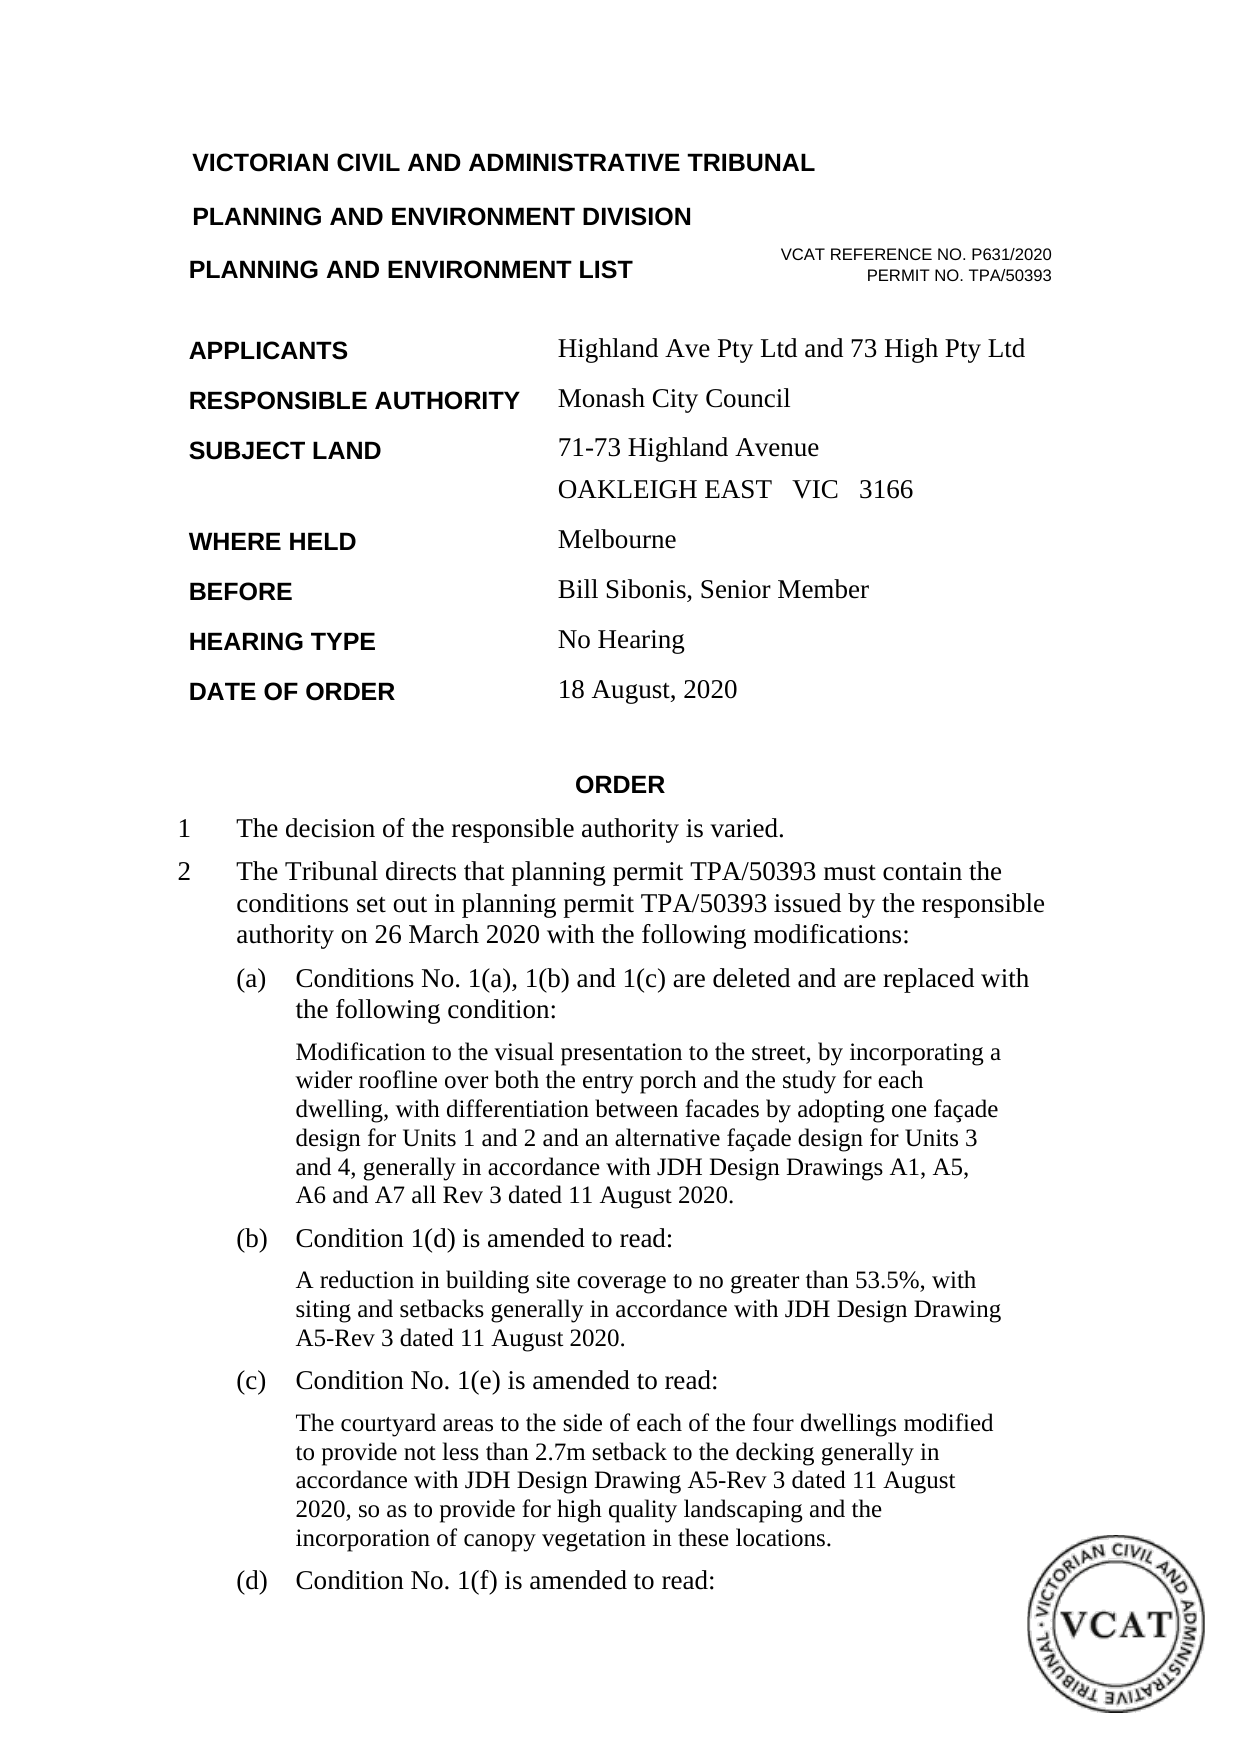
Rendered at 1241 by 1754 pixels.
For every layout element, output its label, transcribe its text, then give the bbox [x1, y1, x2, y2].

title VICTORIAN CIVIL AND ADMINISTRATIVE TRIBUNAL [192, 148, 1063, 176]
list Condition 1(d) is amended to read: [236, 1222, 1063, 1253]
list Conditions No. 1(a), 1(b) and 1(c) are deleted and are replaced with the following condition: [236, 962, 1063, 1024]
text A reduction in building site coverage to no greater than 53.5%, with siting and setbacks generally in accordance with JDH Design Drawing A5-Rev 3 dated 11 August 2020. [295, 1265, 1004, 1352]
table_cell DATE OF ORDER [177, 664, 546, 714]
title PLANNING AND ENVIRONMENT DIVISION [192, 201, 1063, 230]
table_cell No Hearing [546, 615, 1063, 664]
table_header planning and environment LIST [177, 243, 645, 292]
table_cell WHERE HELD [177, 515, 546, 564]
text The decision of the responsible authority is varied. [177, 812, 1063, 843]
table_cell BEFORE [177, 565, 546, 614]
list Condition No. 1(f) is amended to read: [236, 1564, 1063, 1595]
table_header Highland Ave Pty Ltd and 73 High Pty Ltd [546, 324, 1063, 373]
subtitle Order [177, 770, 1063, 799]
table_cell SUBJECT LAND [177, 423, 546, 515]
table_cell 71-73 Highland Avenue Oakleigh East vic 3166 [546, 423, 1063, 515]
list Condition No. 1(e) is amended to read: [236, 1364, 1063, 1395]
text The courtyard areas to the side of each of the four dwellings modified to provide not less than 2.7m setback to the decking generally in accordance with JDH Design Drawing A5-Rev 3 dated 11 August 2020, so as to provide for high quality landscaping and the incorporation of canopy vegetation in these locations. [295, 1408, 1004, 1552]
table_cell HEARING TYPE [177, 615, 546, 664]
table_header vcat reference No. P631/2020 Permit no. TPA/50393 [645, 243, 1063, 292]
table_cell Bill Sibonis, Senior Member [546, 565, 1063, 614]
table_cell Monash City Council [546, 373, 1063, 423]
text Modification to the visual presentation to the street, by incorporating a wider roofline over both the entry porch and the study for each dwelling, with differentiation between facades by adopting one façade design for Units 1 and 2 and an alternative façade design for Units 3 and 4, generally in accordance with JDH Design Drawings A1, A5, A6 and A7 all Rev 3 dated 11 August 2020. [295, 1037, 1004, 1209]
text The Tribunal directs that planning permit TPA/50393 must contain the conditions set out in planning permit TPA/50393 issued by the responsible authority on 26 March 2020 with the following modifications: [177, 855, 1063, 949]
table_cell responsible authority [177, 373, 546, 423]
picture [1027, 1535, 1205, 1713]
table_cell Melbourne [546, 515, 1063, 564]
table_cell 18 August, 2020 [546, 664, 1063, 714]
table_header APPLICANTs [177, 324, 546, 373]
